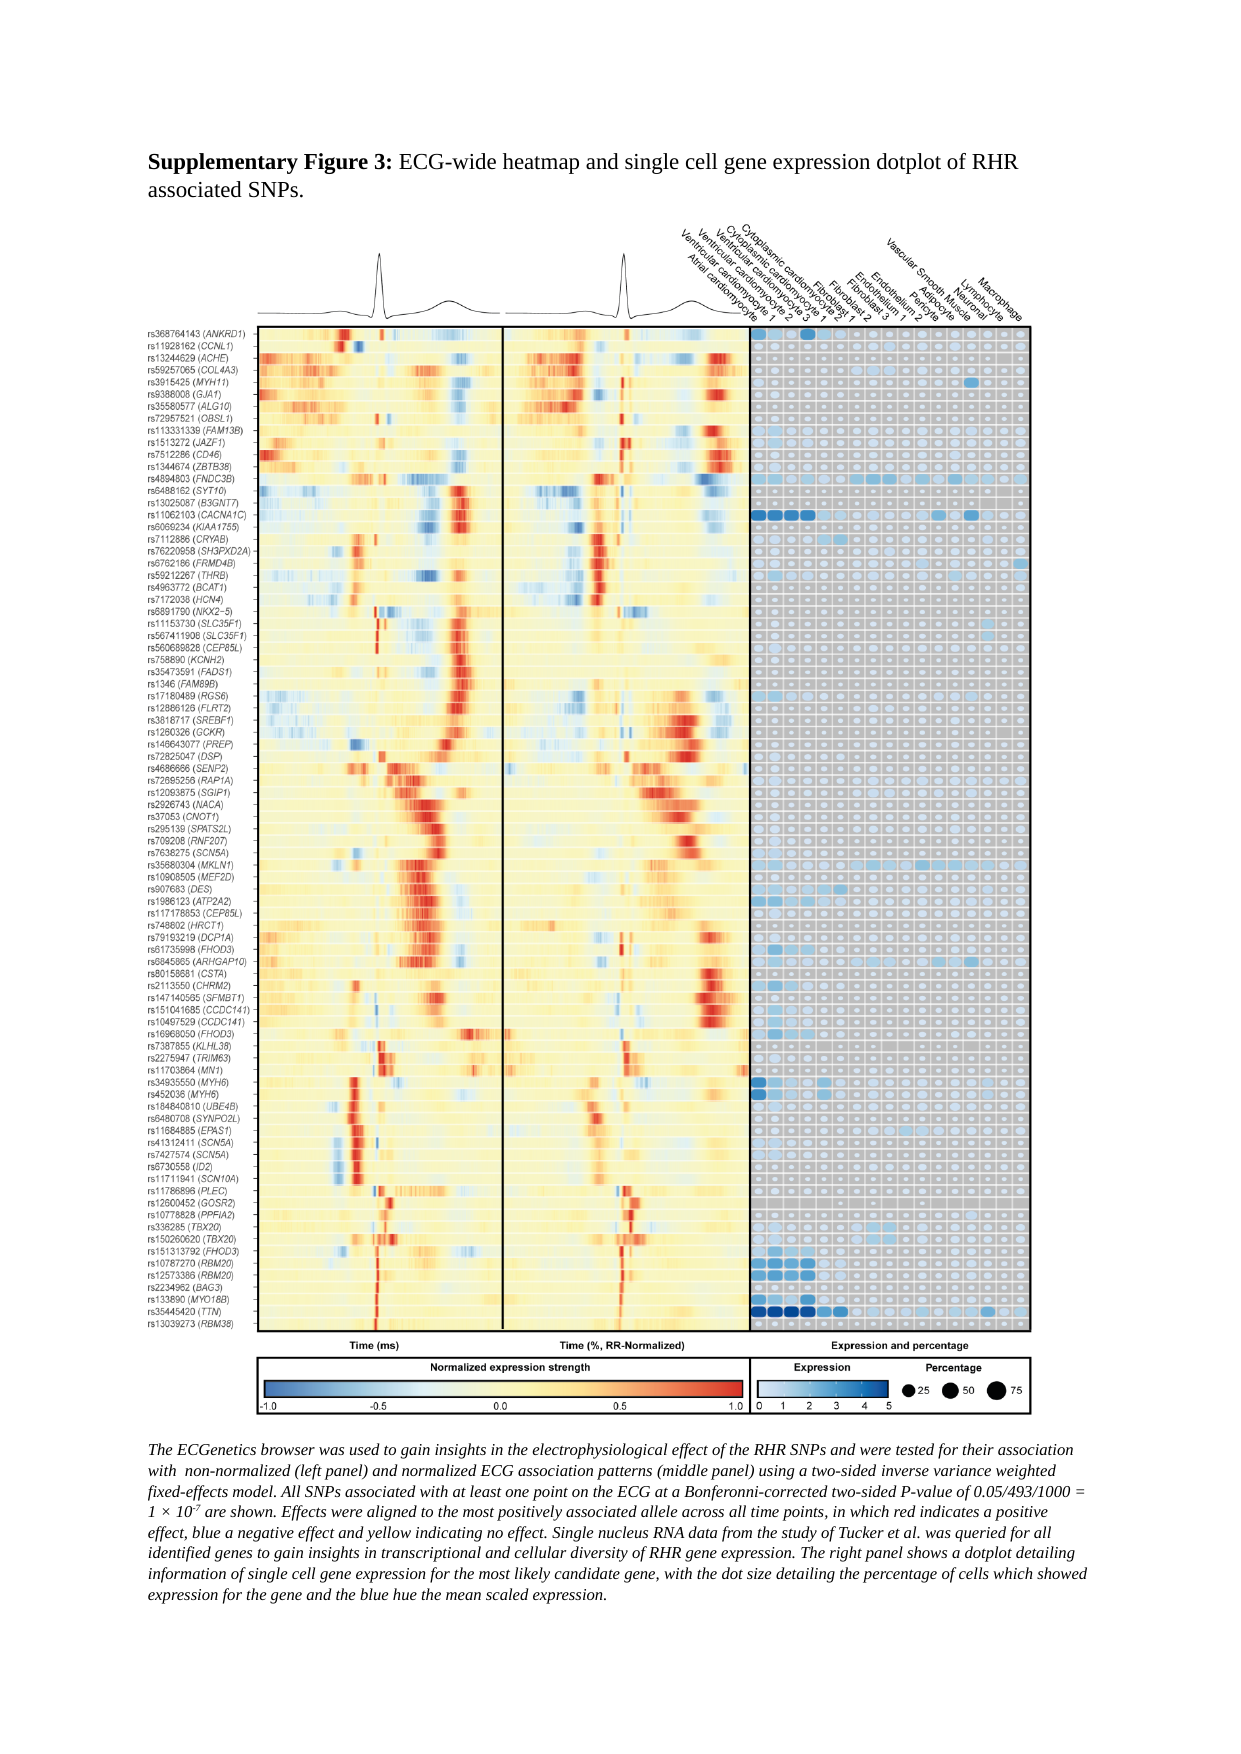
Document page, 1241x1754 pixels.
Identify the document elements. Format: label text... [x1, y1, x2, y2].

text Supplementary Figure 3: ECG-wide heatmap and single cell gene expression dotplot of RHR associated SNPs. [148, 148, 1092, 202]
text The ECGenetics browser was used to gain insights in the electrophysiological effect of the RHR SNPs and were tested for their association with non-normalized (left panel) and normalized ECG association patterns (middle panel) using a two-sided inverse variance weighted fixed-effects model. All SNPs associated with at least one point on the ECG at a Bonferonni-corrected two-sided P-value of 0.05/493/1000 = 1 × 10-7 are shown. Effects were aligned to the most positively associated allele across all time points, in which red indicates a positive effect, blue a negative effect and yellow indicating no effect. Single nucleus RNA data from the study of Tucker et al. was queried for all identified genes to gain insights in transcriptional and cellular diversity of RHR gene expression. The right panel shows a dotplot detailing information of single cell gene expression for the most likely candidate gene, with the dot size detailing the percentage of cells which showed expression for the gene and the blue hue the mean scaled expression. [148, 1440, 1092, 1604]
picture [147, 221, 1041, 1422]
